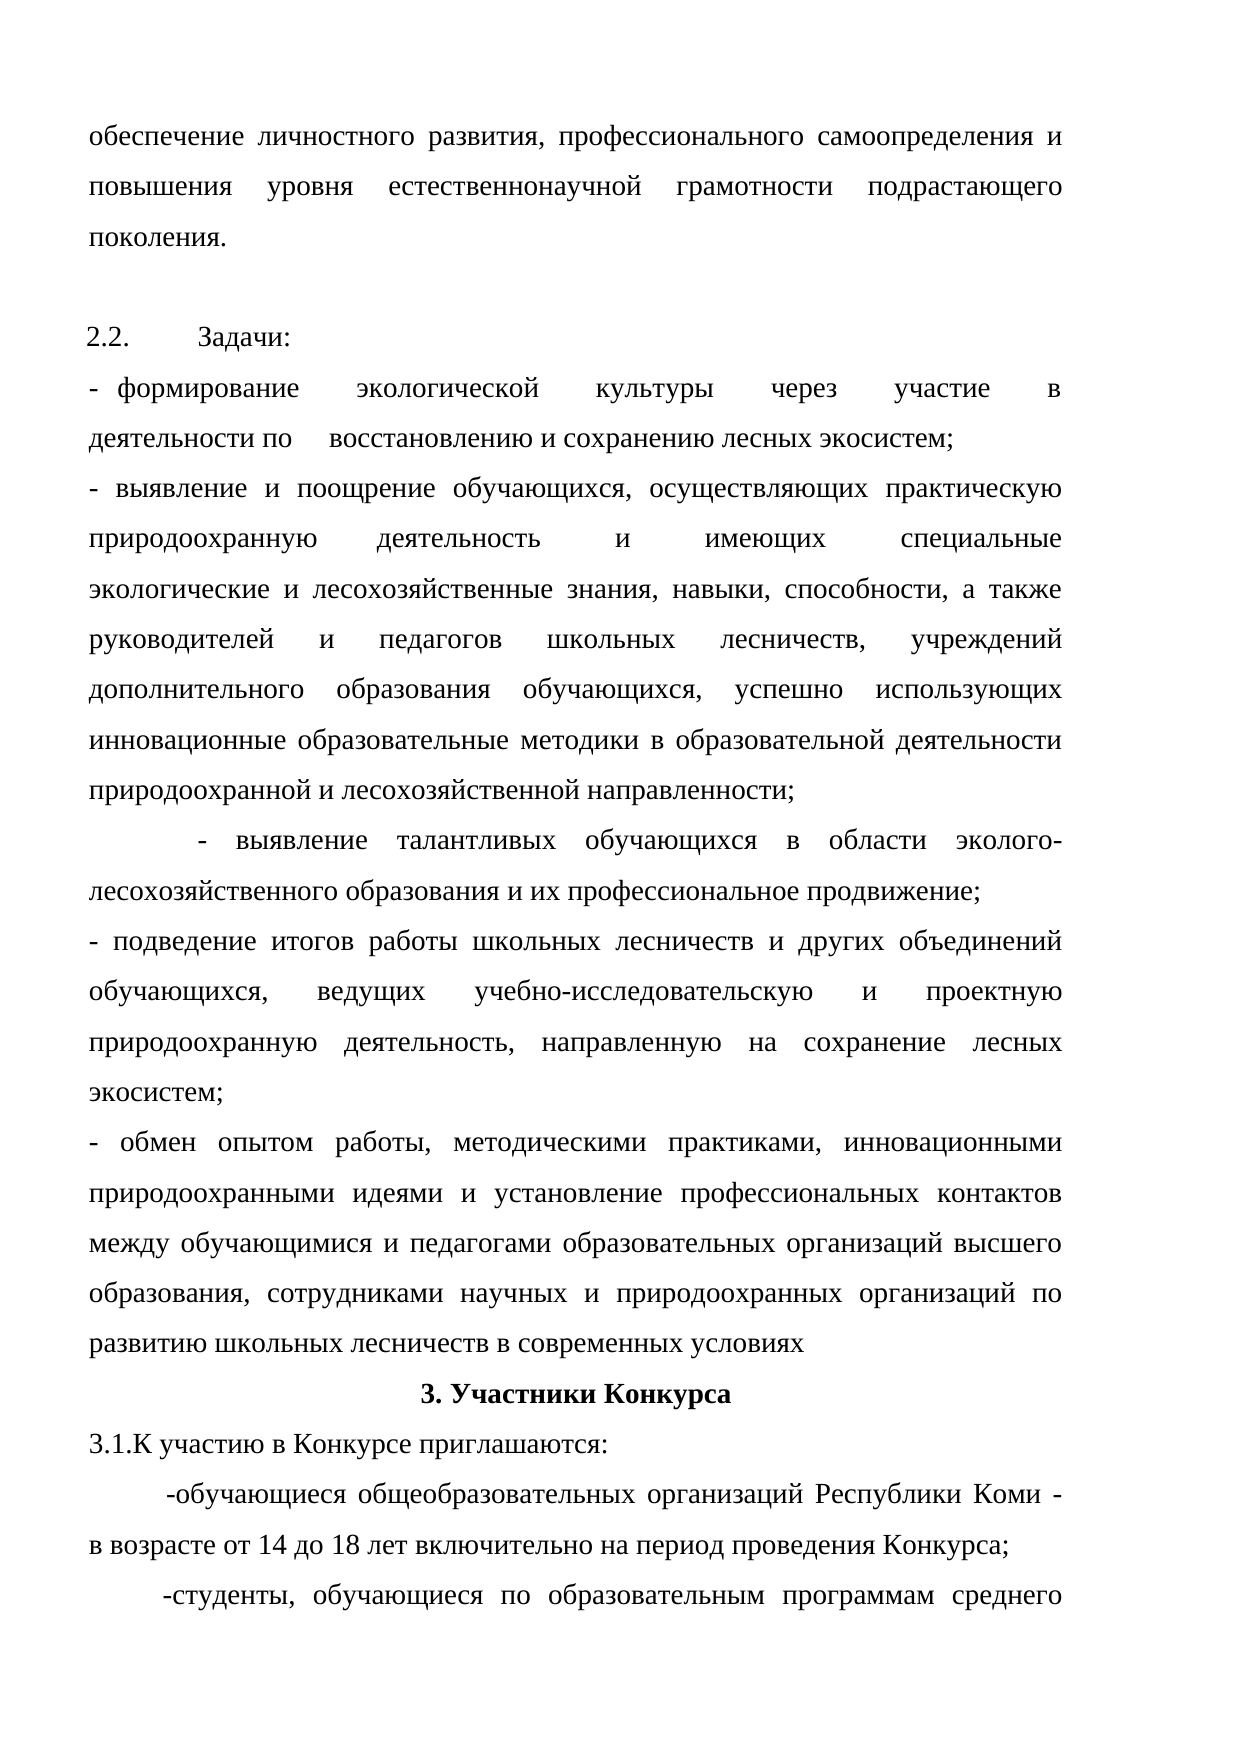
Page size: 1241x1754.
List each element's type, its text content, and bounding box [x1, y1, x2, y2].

text - обмен опытом работы, методическими практиками, инновационными природоохранными идеями и установление профессиональных контактов между обучающимися и педагогами образовательных организаций высшего образования, сотрудниками научных и природоохранных организаций по развитию школьных лесничеств в современных условиях [89, 1124, 1063, 1359]
text - формирование экологической культуры через участие в деятельности по восстановлению и сохранению лесных экосистем; [89, 370, 1063, 453]
list Задачи: [86, 319, 1063, 353]
text - подведение итогов работы школьных лесничеств и других объединений обучающихся, ведущих учебно-исследовательскую и проектную природоохранную деятельность, направленную на сохранение лесных экосистем; [89, 923, 1063, 1108]
text 3.1.К участию в Конкурсе приглашаются: [89, 1426, 1063, 1460]
text - выявление и поощрение обучающихся, осуществляющих практическую природоохранную деятельность и имеющих специальные экологические и лесохозяйственные знания, навыки, способности, а также руководителей и педагогов школьных лесничеств, учреждений дополнительного образования обучающихся, успешно использующих инновационные образовательные методики в образовательной деятельности природоохранной и лесохозяйственной направленности; [89, 470, 1063, 806]
text 3. Участники Конкурса [89, 1376, 1063, 1409]
text - выявление талантливых обучающихся в области эколого-лесохозяйственного образования и их профессиональное продвижение; [89, 822, 1063, 906]
text -обучающиеся общеобразовательных организаций Республики Коми - в возрасте от 14 до 18 лет включительно на период проведения Конкурса; [89, 1477, 1063, 1560]
